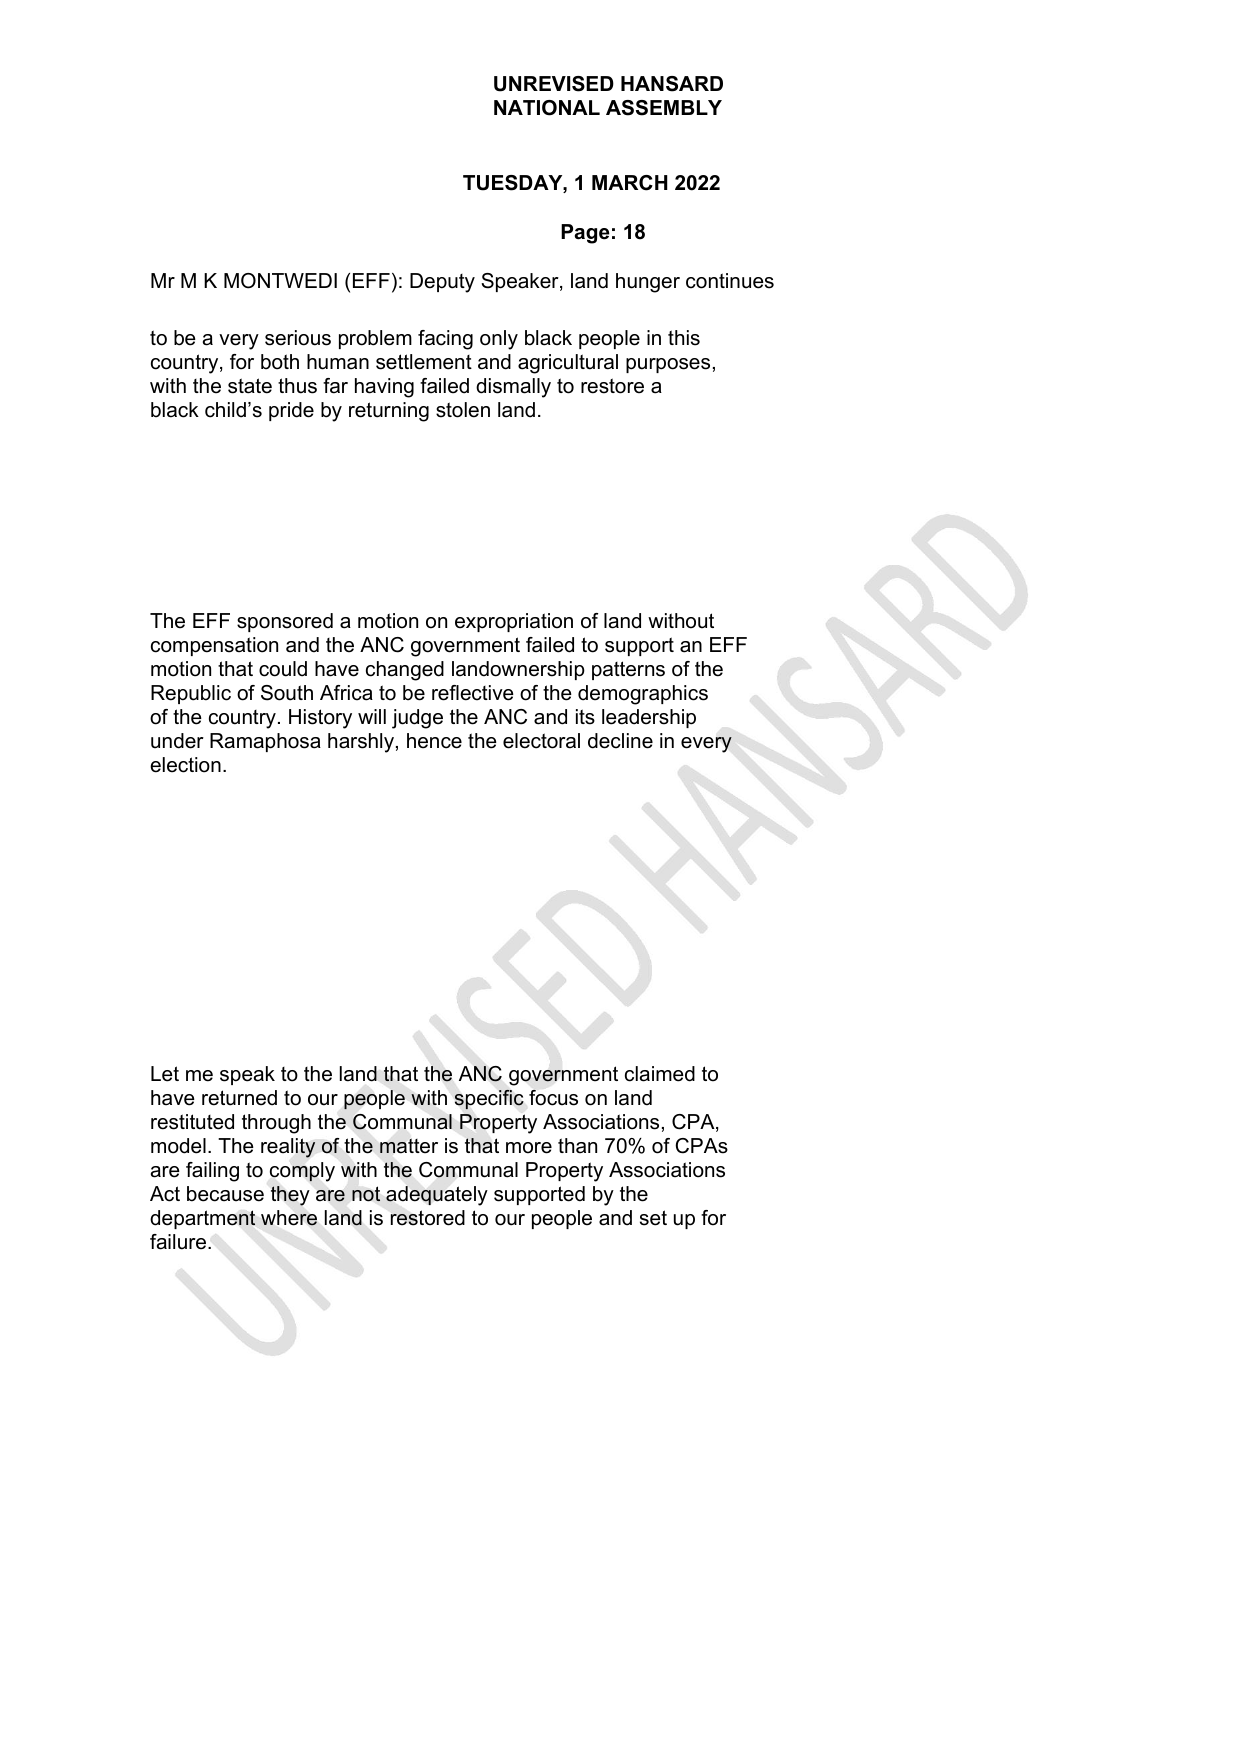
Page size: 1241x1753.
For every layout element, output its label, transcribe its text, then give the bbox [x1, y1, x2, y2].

text are failing to comply with the Communal Property Associations [150, 1158, 1105, 1182]
text Mr M K MONTWEDI (EFF): Deputy Speaker, land hunger continues [150, 269, 1075, 293]
text of the country. History will judge the ANC and its leadership [150, 705, 1090, 729]
text Let me speak to the land that the ANC government claimed to [150, 1062, 1105, 1086]
text restituted through the Communal Property Associations, CPA, [150, 1110, 1105, 1134]
text Republic of South Africa to be reflective of the demographics [150, 681, 1090, 705]
picture [172, 1254, 1030, 1358]
text country, for both human settlement and agricultural purposes, [150, 350, 1090, 374]
text NATIONAL ASSEMBLY [493, 96, 773, 120]
text The EFF sponsored a motion on expropriation of land without [150, 609, 1090, 633]
picture [172, 777, 1030, 1062]
text to be a very serious problem facing only black people in this [150, 326, 1090, 350]
text UNREVISED HANSARD [493, 72, 773, 96]
text compensation and the ANC government failed to support an EFF [150, 633, 1090, 657]
text have returned to our people with specific focus on land [150, 1086, 1105, 1110]
text under Ramaphosa harshly, hence the electoral decline in every [150, 729, 1090, 753]
text failure. [150, 1230, 1105, 1254]
picture [172, 511, 1030, 609]
text TUESDAY, 1 MARCH 2022 [463, 170, 803, 194]
text department where land is restored to our people and set up for [150, 1206, 1105, 1230]
text election. [150, 753, 1090, 777]
text black child’s pride by returning stolen land. [150, 398, 1090, 422]
text model. The reality of the matter is that more than 70% of CPAs [150, 1134, 1105, 1158]
text with the state thus far having failed dismally to restore a [150, 374, 1090, 398]
text Act because they are not adequately supported by the [150, 1182, 1105, 1206]
text motion that could have changed landownership patterns of the [150, 657, 1090, 681]
text Page: 18 [560, 219, 705, 243]
